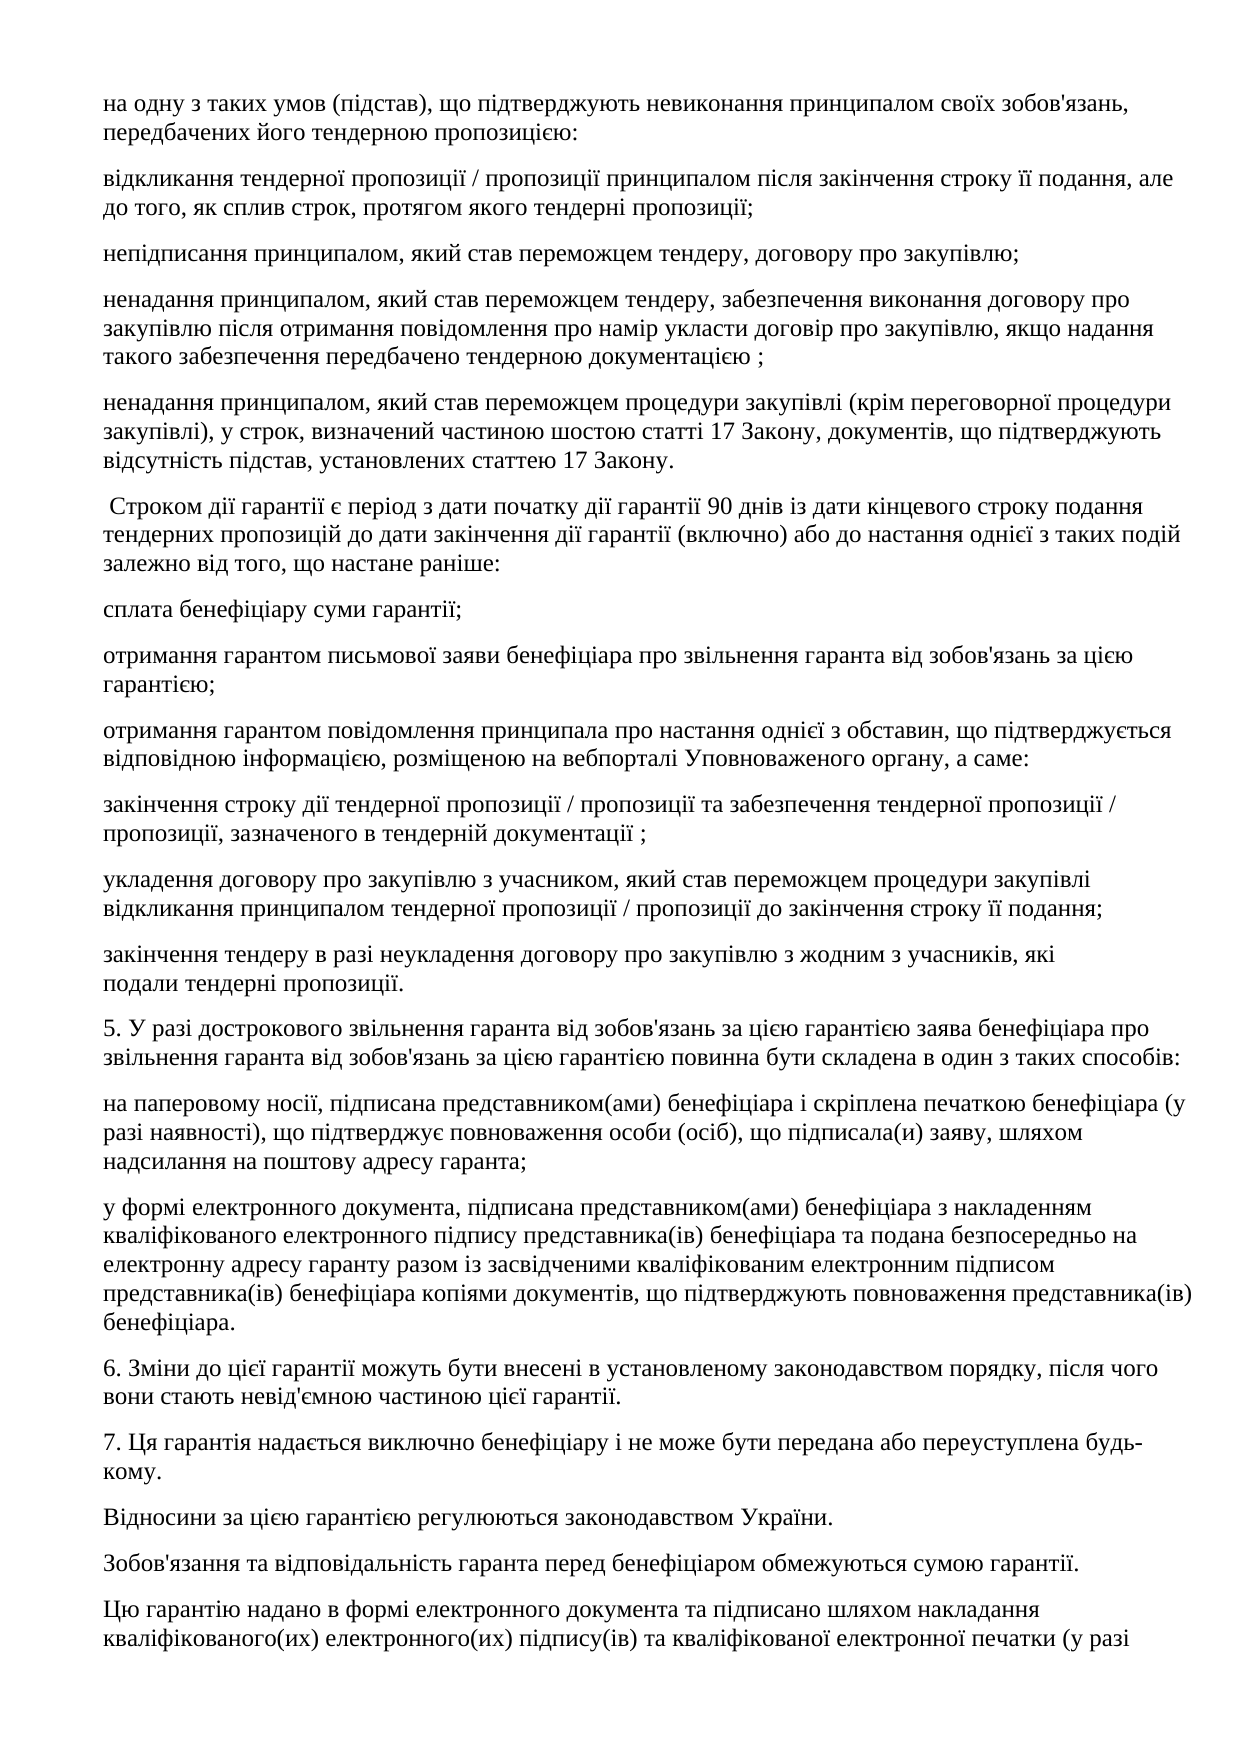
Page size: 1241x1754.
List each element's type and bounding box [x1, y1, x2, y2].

table_cell [103, 89, 1196, 1651]
